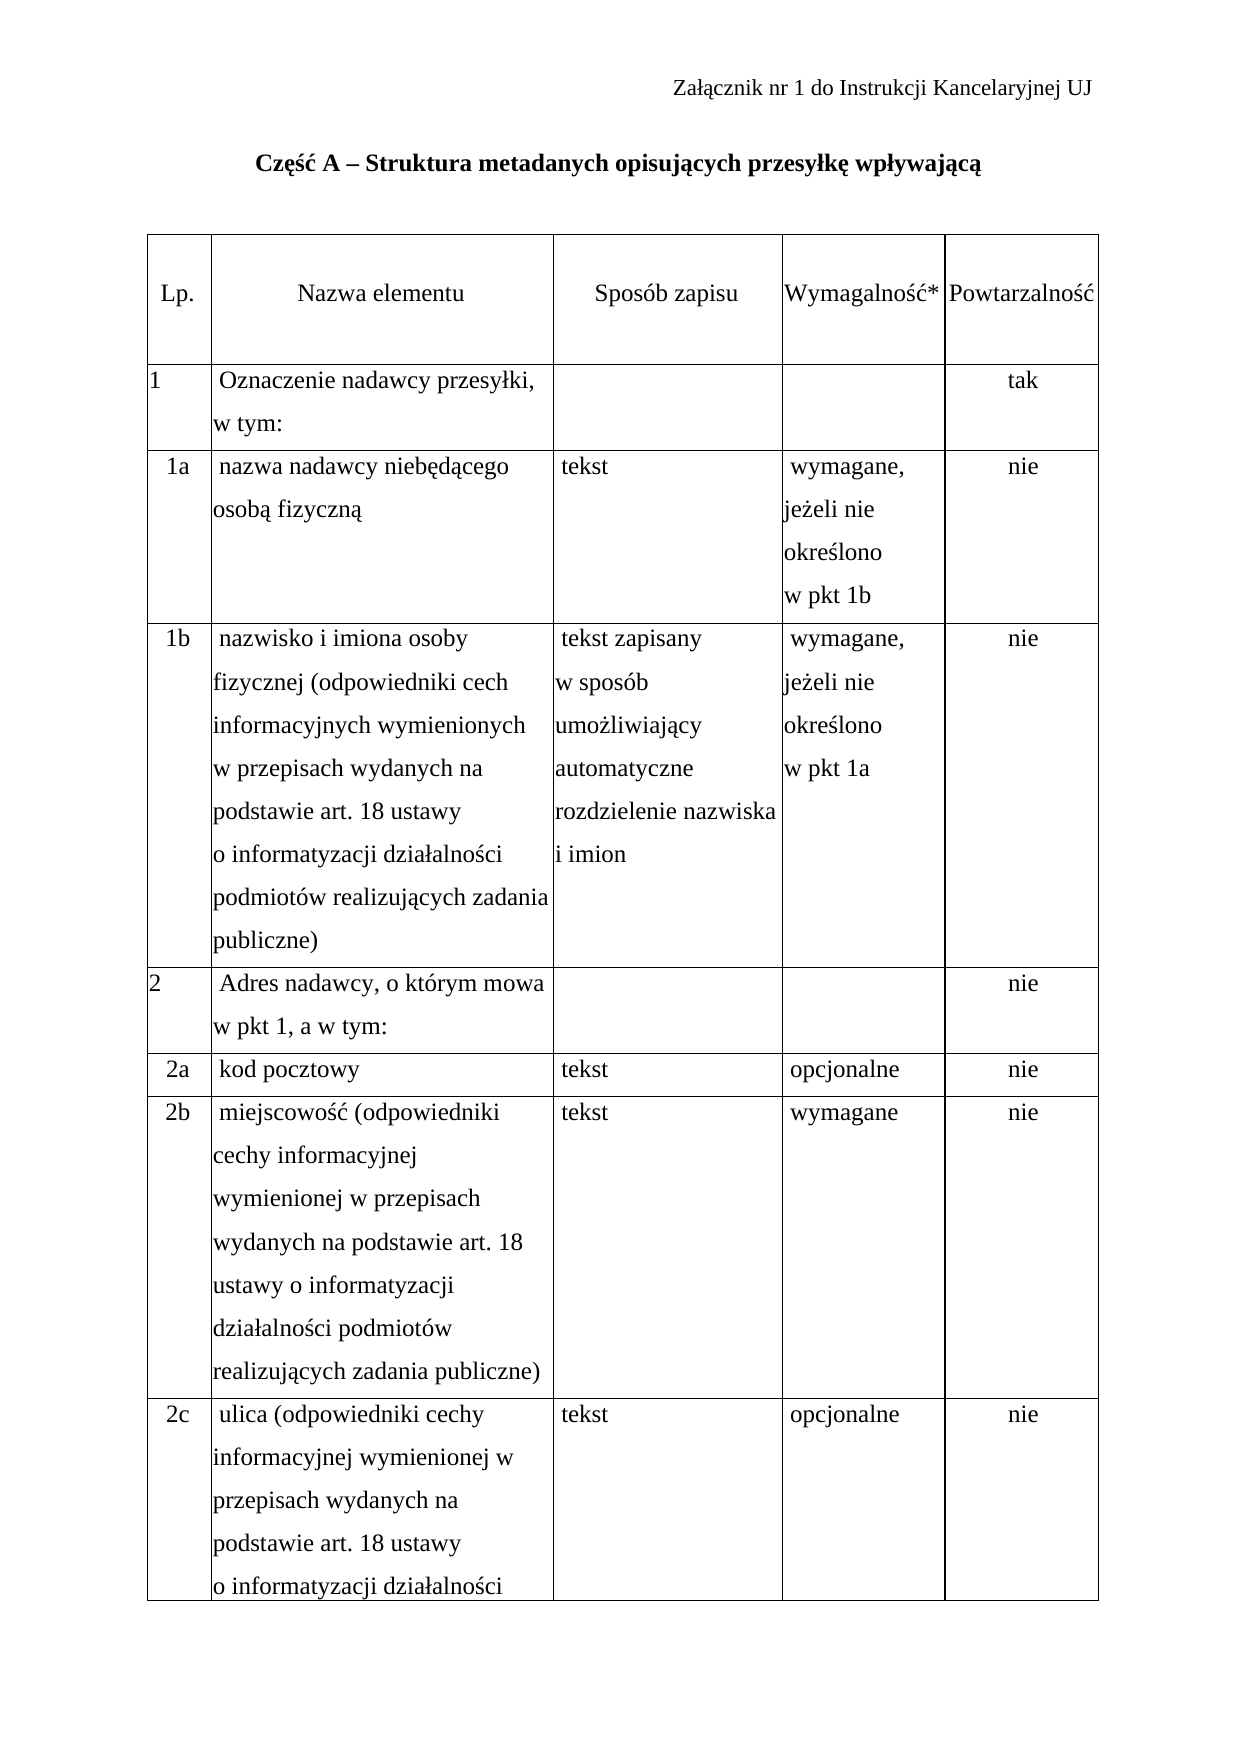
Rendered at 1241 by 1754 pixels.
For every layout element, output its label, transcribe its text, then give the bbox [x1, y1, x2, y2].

table_cell wymagane [783, 1097, 944, 1398]
table_cell kod pocztowy [212, 1054, 553, 1096]
table_cell 2b [148, 1097, 211, 1398]
table_cell 1 [148, 365, 211, 450]
table_cell nie [946, 624, 1098, 967]
table_header Lp. [148, 235, 211, 364]
table_cell tekst zapisany w sposób umożliwiający automatyczne rozdzielenie nazwiska i imion [554, 624, 782, 967]
table_cell [554, 365, 782, 450]
table_cell nie [946, 451, 1098, 622]
table_cell wymagane, jeżeli nie określono w pkt 1b [783, 451, 944, 622]
table_cell 1a [148, 451, 211, 622]
table_cell 2a [148, 1054, 211, 1096]
table_cell Adres nadawcy, o którym mowa w pkt 1, a w tym: [212, 968, 553, 1053]
table_cell nie [946, 968, 1098, 1053]
table_cell tekst [554, 451, 782, 622]
table_cell opcjonalne [783, 1054, 944, 1096]
text Część A – Struktura metadanych opisujących przesyłkę wpływającą [148, 148, 1089, 176]
table_cell 2 [148, 968, 211, 1053]
table_cell tekst [554, 1097, 782, 1398]
table_cell [554, 968, 782, 1053]
table_header Powtarzalność [946, 235, 1098, 364]
table_header Nazwa elementu [212, 235, 553, 364]
table_cell nazwa nadawcy niebędącego osobą fizyczną [212, 451, 553, 622]
table_header Sposób zapisu [554, 235, 782, 364]
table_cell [212, 1399, 553, 1600]
table_cell nazwisko i imiona osoby fizycznej (odpowiedniki cech informacyjnych wymienionych w przepisach wydanych na podstawie art. 18 ustawy o informatyzacji działalności podmiotów realizujących zadania publiczne) [212, 624, 553, 967]
table_cell nie [946, 1097, 1098, 1398]
table_cell opcjonalne [783, 1399, 944, 1600]
table_cell wymagane, jeżeli nie określono w pkt 1a [783, 624, 944, 967]
table_cell tak [946, 365, 1098, 450]
table_cell tekst [554, 1054, 782, 1096]
table_cell Oznaczenie nadawcy przesyłki, w tym: [212, 365, 553, 450]
table_header Wymagalność* [783, 235, 944, 364]
table_cell 1b [148, 624, 211, 967]
table_cell nie [946, 1054, 1098, 1096]
table_cell miejscowość (odpowiedniki cechy informacyjnej wymienionej w przepisach wydanych na podstawie art. 18 ustawy o informatyzacji działalności podmiotów realizujących zadania publiczne) [212, 1097, 553, 1398]
table_cell 2c [148, 1399, 211, 1600]
table_cell nie [946, 1399, 1098, 1600]
table_cell [783, 968, 944, 1053]
table_cell [783, 365, 944, 450]
table_cell tekst [554, 1399, 782, 1600]
